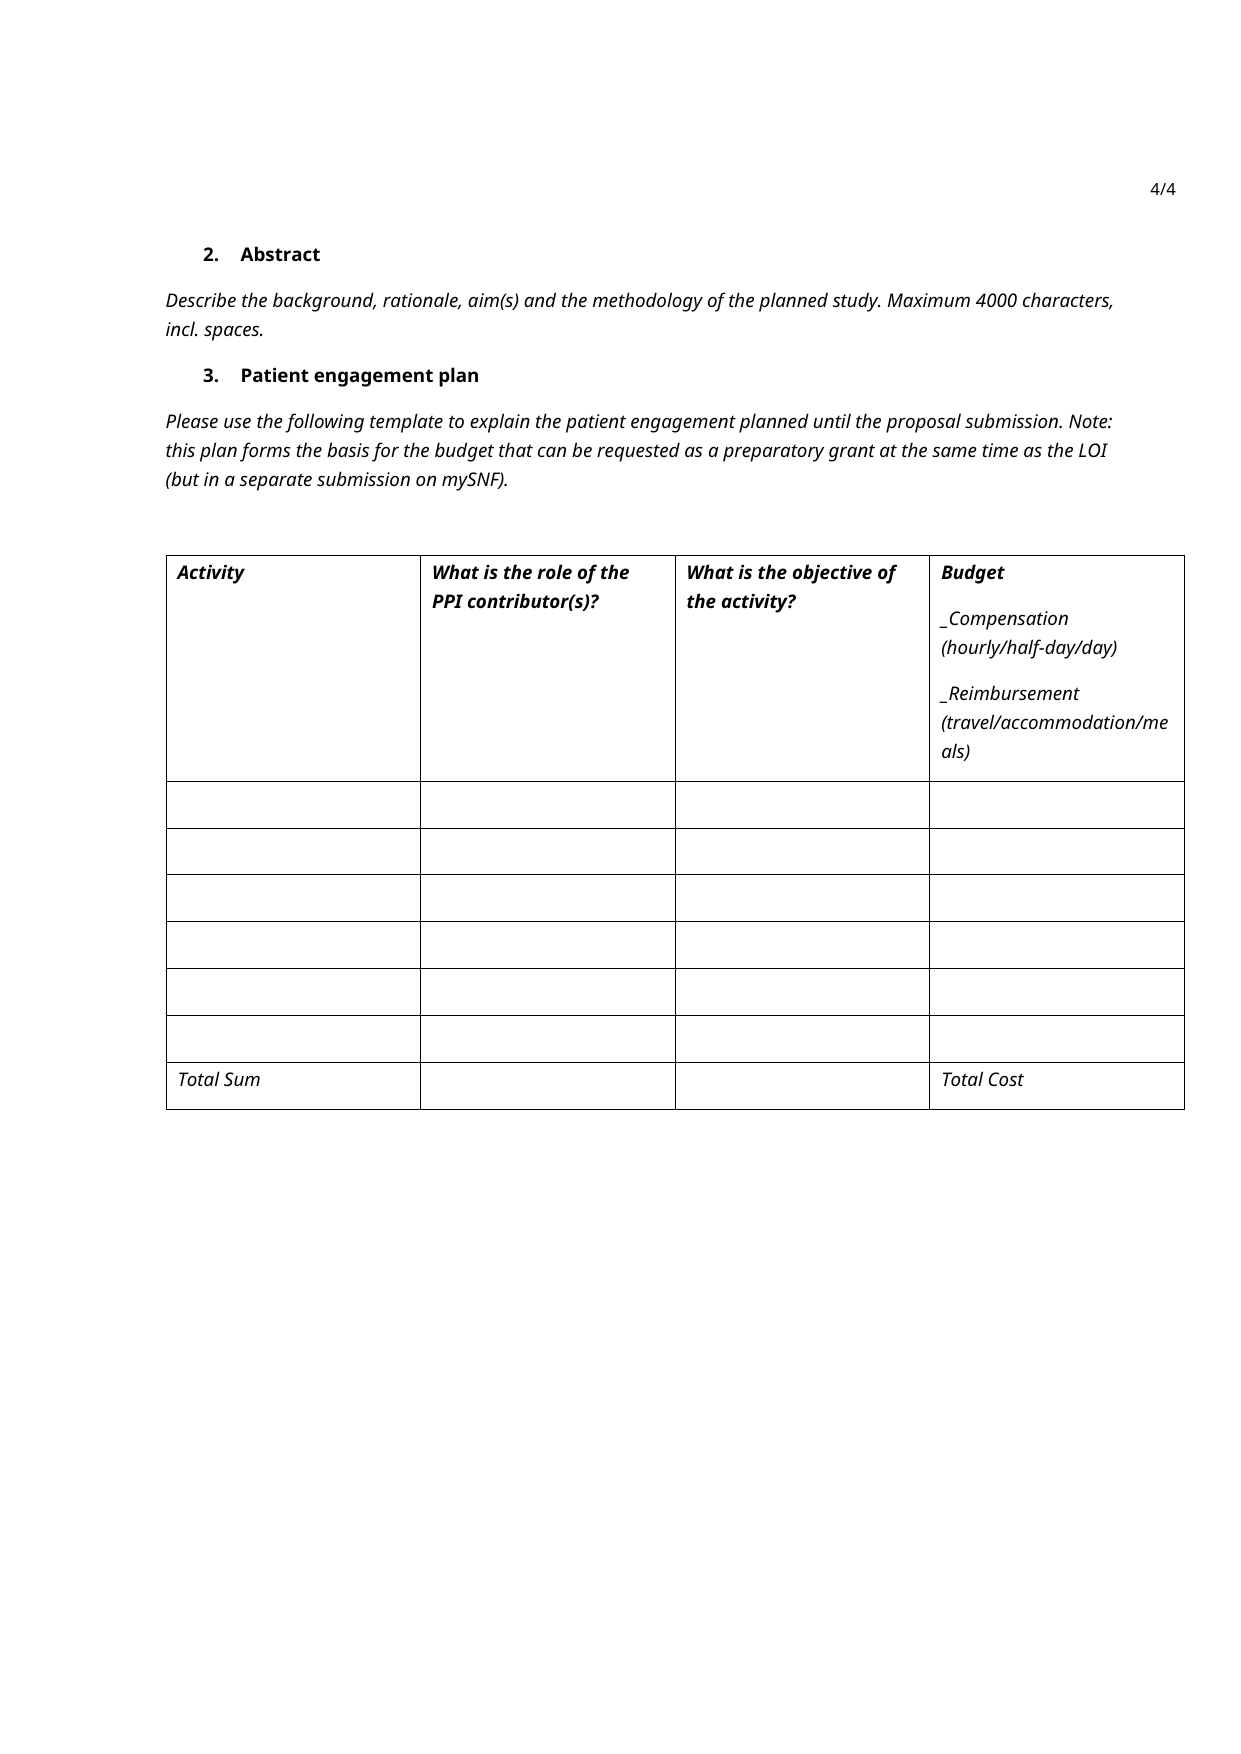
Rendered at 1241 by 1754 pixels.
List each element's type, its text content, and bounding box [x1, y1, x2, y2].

table_cell [421, 922, 675, 968]
table_cell [676, 1063, 929, 1109]
table_cell [676, 782, 929, 827]
table_cell [676, 829, 929, 874]
table_cell [167, 875, 420, 921]
list Abstract [203, 238, 1122, 267]
table_header What is the role of the PPI contributor(s)? [421, 556, 675, 781]
table_cell [421, 829, 675, 874]
table_cell [676, 922, 929, 968]
table_cell [167, 1016, 420, 1062]
table_cell [930, 829, 1184, 874]
table_cell [676, 875, 929, 921]
table_cell [930, 875, 1184, 921]
table_cell [930, 922, 1184, 968]
table_cell [167, 829, 420, 874]
table_cell [421, 1063, 675, 1109]
table_cell [167, 969, 420, 1015]
table_cell [421, 1016, 675, 1062]
text Please use the following template to explain the patient engagement planned until the proposal submission. Note: this plan forms the basis for the budget that can be requested as a preparatory grant at the same time as the LOI (but in a separate submission on mySNF). [165, 404, 1122, 492]
table_cell [930, 1016, 1184, 1062]
table_cell [676, 969, 929, 1015]
table_cell [930, 969, 1184, 1015]
text Describe the background, rationale, aim(s) and the methodology of the planned study. Maximum 4000 characters, incl. spaces. [165, 284, 1122, 342]
table_cell Total Sum [167, 1063, 420, 1109]
table_cell [421, 782, 675, 827]
table_cell [167, 782, 420, 827]
table_cell [676, 1016, 929, 1062]
table_header Budget _Compensation (hourly/half-day/day) _Reimbursement (travel/accommodation/meals) [930, 556, 1184, 781]
table_header Activity [167, 556, 420, 781]
table_cell [167, 922, 420, 968]
table_header What is the objective of the activity? [676, 556, 929, 781]
table_cell [930, 782, 1184, 827]
table_cell [421, 969, 675, 1015]
list Patient engagement plan [203, 359, 1122, 388]
table_cell [421, 875, 675, 921]
table_cell Total Cost [930, 1063, 1184, 1109]
